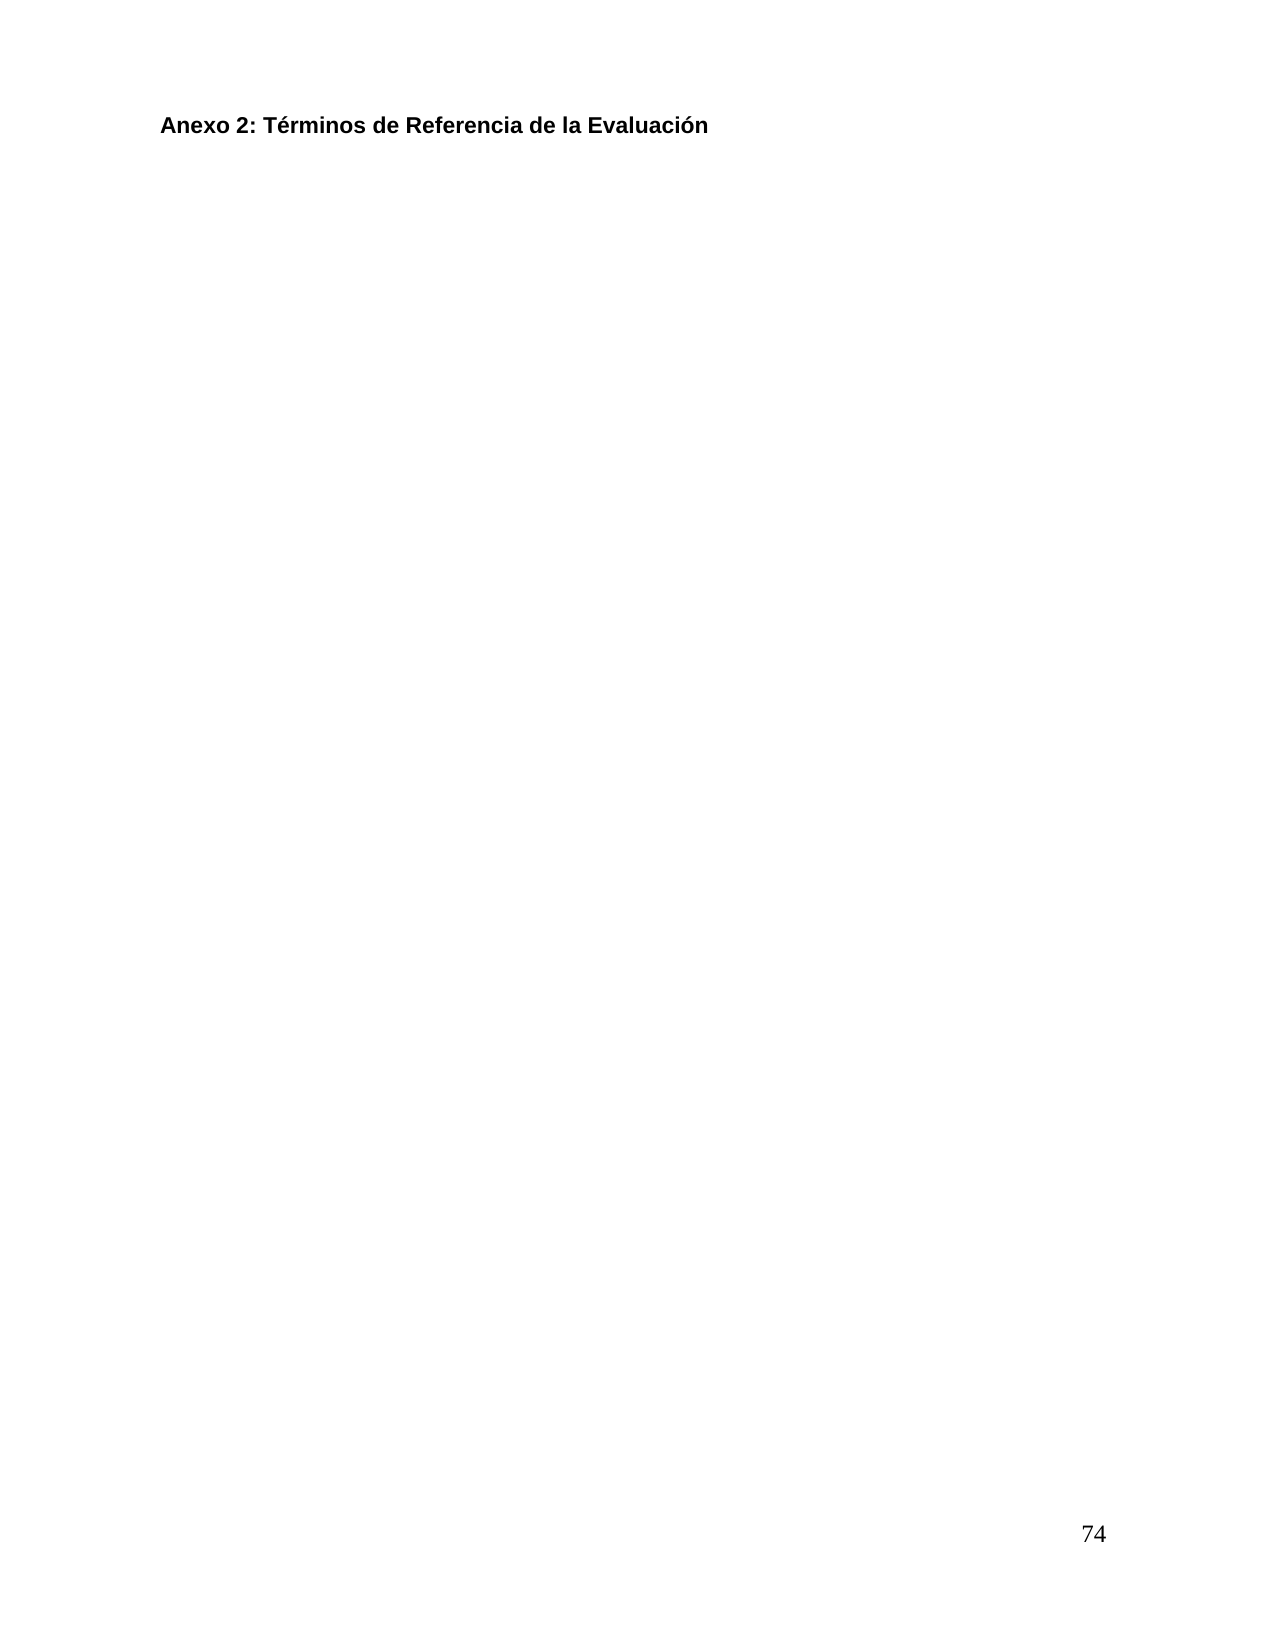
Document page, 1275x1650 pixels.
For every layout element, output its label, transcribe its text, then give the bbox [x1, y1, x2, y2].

subtitle Anexo 2: Términos de Referencia de la Evaluación [160, 112, 1106, 138]
